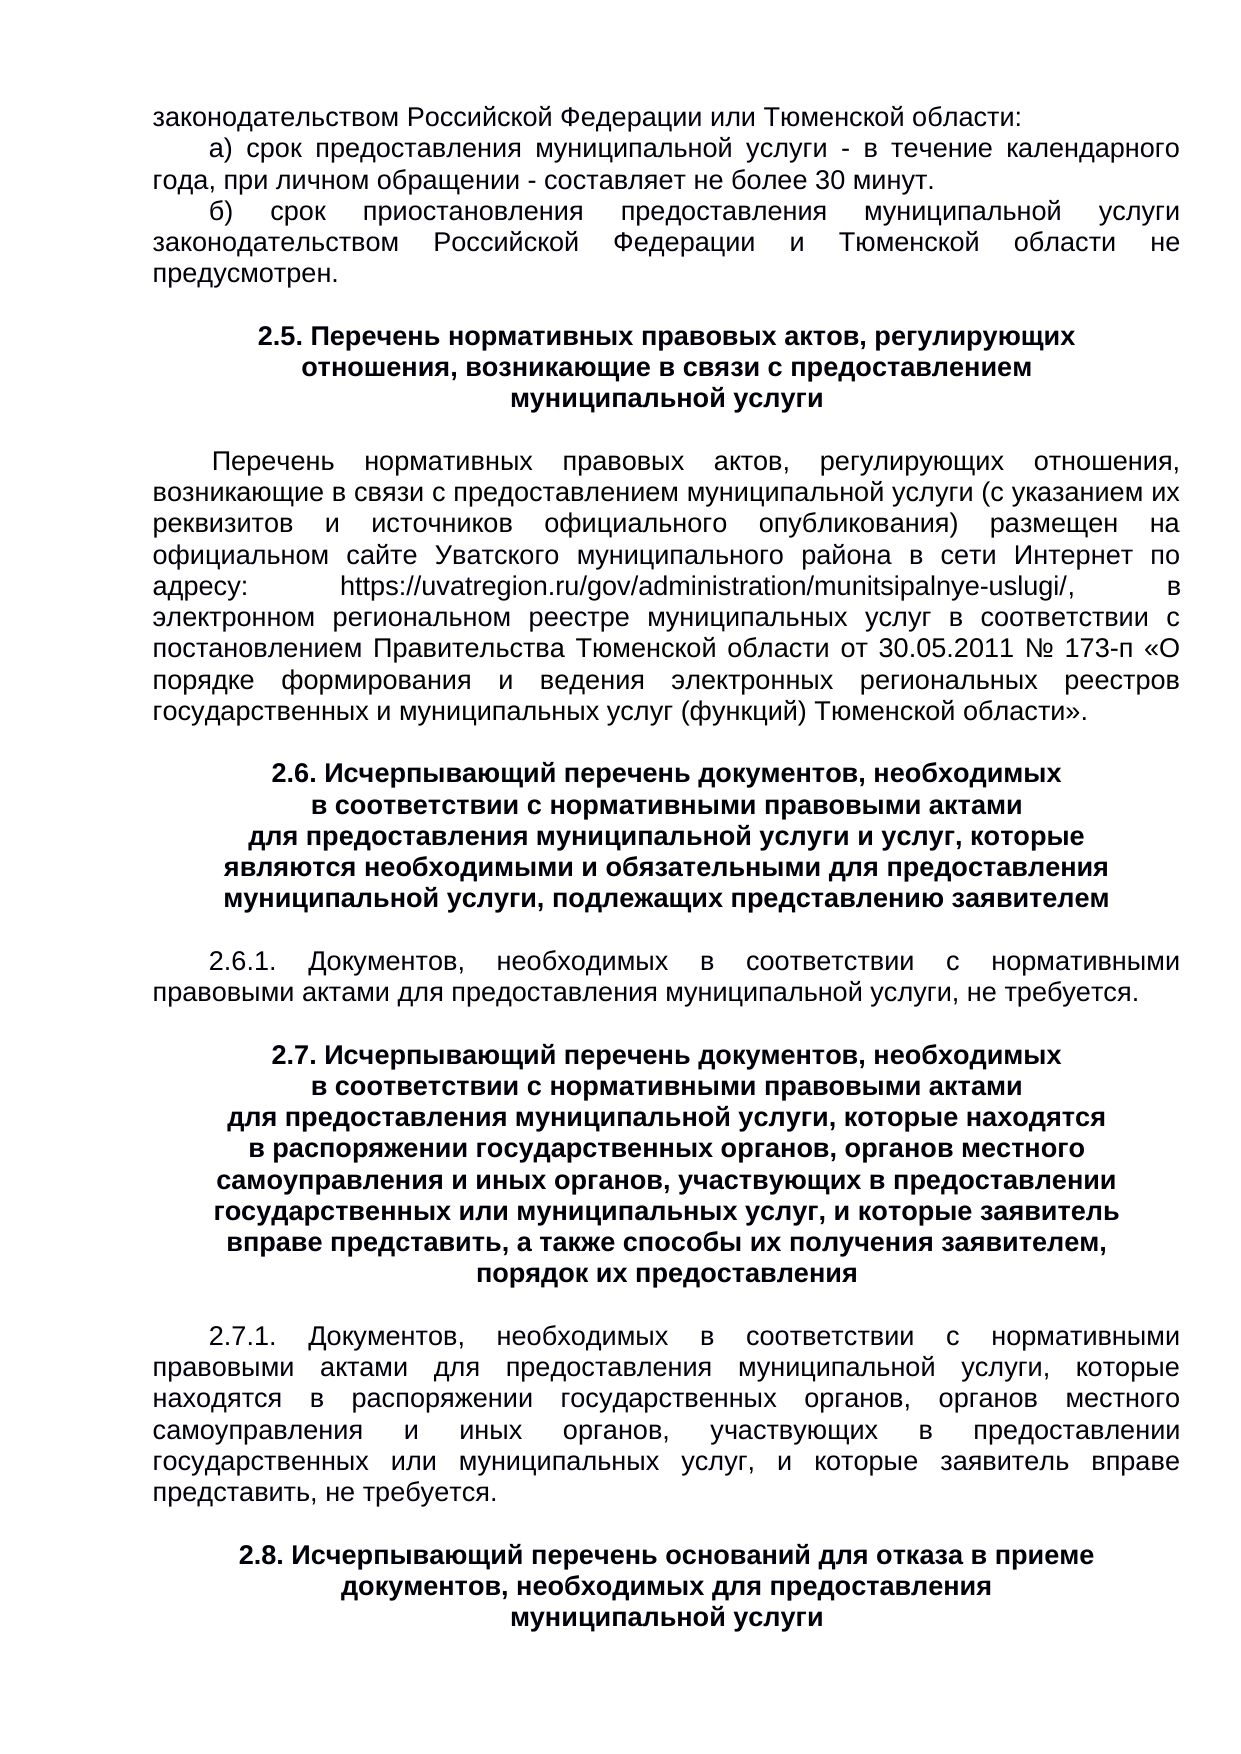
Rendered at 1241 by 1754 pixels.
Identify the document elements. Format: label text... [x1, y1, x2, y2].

text являются необходимыми и обязательными для предоставления [152, 851, 1181, 882]
text б) срок приостановления предоставления муниципальной услуги законодательством Российской Федерации и Тюменской области не предусмотрен. [152, 195, 1181, 289]
text 2.6. Исчерпывающий перечень документов, необходимых [152, 757, 1181, 789]
text в соответствии с нормативными правовыми актами [152, 789, 1181, 820]
text Перечень нормативных правовых актов, регулирующих отношения, возникающие в связи с предоставлением муниципальной услуги (с указанием их реквизитов и источников официального опубликования) размещен на официальном сайте Уватского муниципального района в сети Интернет по адресу: https://uvatregion.ru/gov/administration/munitsipalnye-uslugi/, в электронном региональном реестре муниципальных услуг в соответствии с постановлением Правительства Тюменской области от 30.05.2011 № 173-п «О порядке формирования и ведения электронных региональных реестров государственных и муниципальных услуг (функций) Тюменской области». [152, 445, 1181, 726]
text 2.6.1. Документов, необходимых в соответствии с нормативными правовыми актами для предоставления муниципальной услуги, не требуется. [152, 945, 1181, 1007]
text в распоряжении государственных органов, органов местного [152, 1132, 1181, 1164]
text вправе представить, а также способы их получения заявителем, [152, 1226, 1181, 1257]
text для предоставления муниципальной услуги и услуг, которые [152, 820, 1181, 851]
text муниципальной услуги [152, 1601, 1181, 1632]
text самоуправления и иных органов, участвующих в предоставлении [152, 1164, 1181, 1195]
text 2.5. Перечень нормативных правовых актов, регулирующих [152, 320, 1181, 351]
text муниципальной услуги [152, 382, 1181, 414]
text в соответствии с нормативными правовыми актами [152, 1070, 1181, 1101]
text 2.7.1. Документов, необходимых в соответствии с нормативными правовыми актами для предоставления муниципальной услуги, которые находятся в распоряжении государственных органов, органов местного самоуправления и иных органов, участвующих в предоставлении государственных или муниципальных услуг, и которые заявитель вправе представить, не требуется. [152, 1320, 1181, 1507]
text 2.7. Исчерпывающий перечень документов, необходимых [152, 1039, 1181, 1070]
text а) срок предоставления муниципальной услуги - в течение календарного года, при личном обращении - составляет не более 30 минут. [152, 132, 1181, 195]
text муниципальной услуги, подлежащих представлению заявителем [152, 882, 1181, 914]
text документов, необходимых для предоставления [152, 1570, 1181, 1601]
text 2.8. Исчерпывающий перечень оснований для отказа в приеме [152, 1539, 1181, 1570]
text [152, 101, 1181, 132]
text отношения, возникающие в связи с предоставлением [152, 351, 1181, 382]
text государственных или муниципальных услуг, и которые заявитель [152, 1195, 1181, 1226]
text для предоставления муниципальной услуги, которые находятся [152, 1101, 1181, 1132]
text порядок их предоставления [152, 1257, 1181, 1289]
